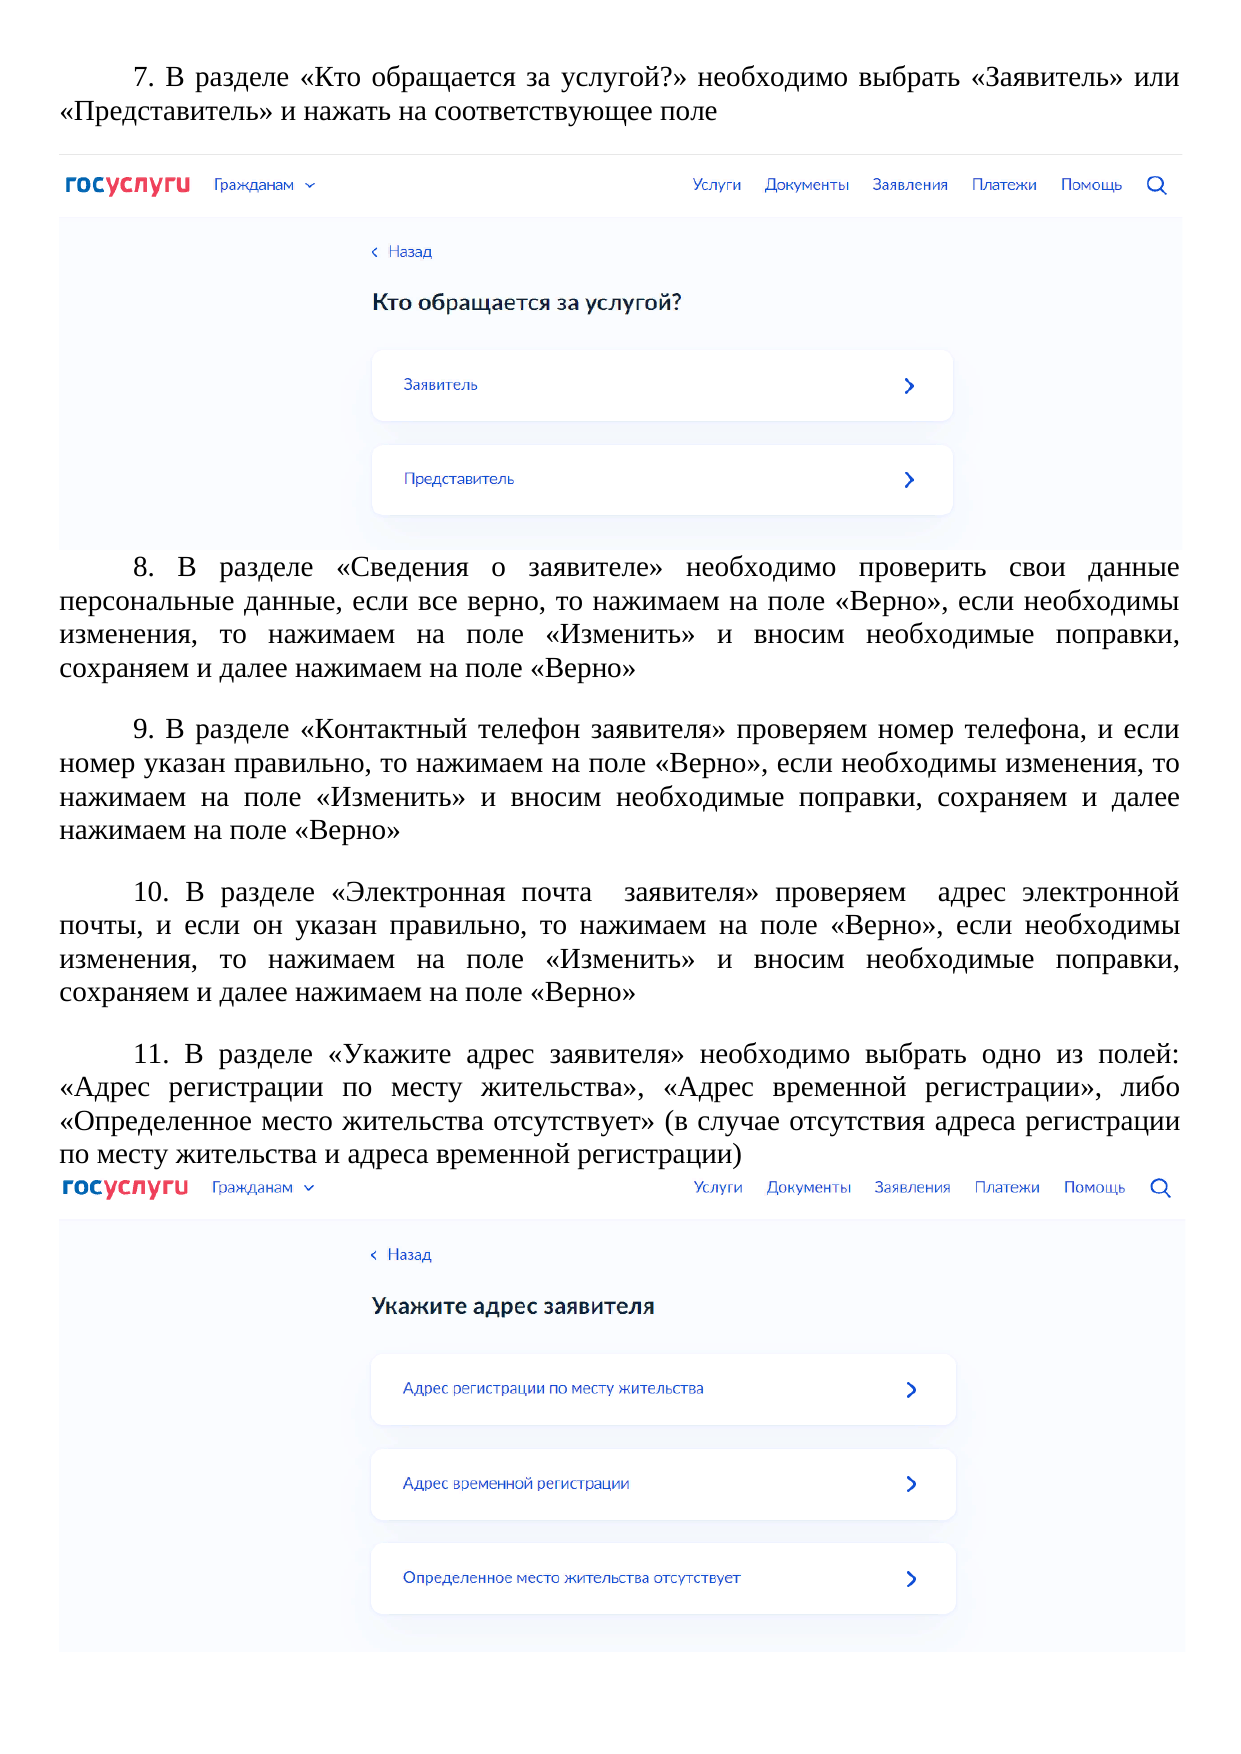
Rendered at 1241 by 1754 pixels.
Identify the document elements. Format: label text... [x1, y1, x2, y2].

picture [59, 154, 1183, 550]
text 7. В разделе «Кто обращается за услугой?» необходимо выбрать «Заявитель» или «Представитель» и нажать на соответствующее поле [59, 59, 1181, 126]
picture [59, 1170, 1186, 1652]
text 8. В разделе «Сведения о заявителе» необходимо проверить свои данные персональные данные, если все верно, то нажимаем на поле «Верно», если необходимы изменения, то нажимаем на поле «Изменить» и вносим необходимые поправки, сохраняем и далее нажимаем на поле «Верно» [59, 550, 1181, 684]
text 10. В разделе «Электронная почта заявителя» проверяем адрес электронной почты, и если он указан правильно, то нажимаем на поле «Верно», если необходимы изменения, то нажимаем на поле «Изменить» и вносим необходимые поправки, сохраняем и далее нажимаем на поле «Верно» [59, 874, 1181, 1008]
text 9. В разделе «Контактный телефон заявителя» проверяем номер телефона, и если номер указан правильно, то нажимаем на поле «Верно», если необходимы изменения, то нажимаем на поле «Изменить» и вносим необходимые поправки, сохраняем и далее нажимаем на поле «Верно» [59, 712, 1181, 846]
text 11. В разделе «Укажите адрес заявителя» необходимо выбрать одно из полей: «Адрес регистрации по месту жительства», «Адрес временной регистрации», либо «Определенное место жительства отсутствует» (в случае отсутствия адреса регистрации по месту жительства и адреса временной регистрации) [59, 1036, 1181, 1170]
